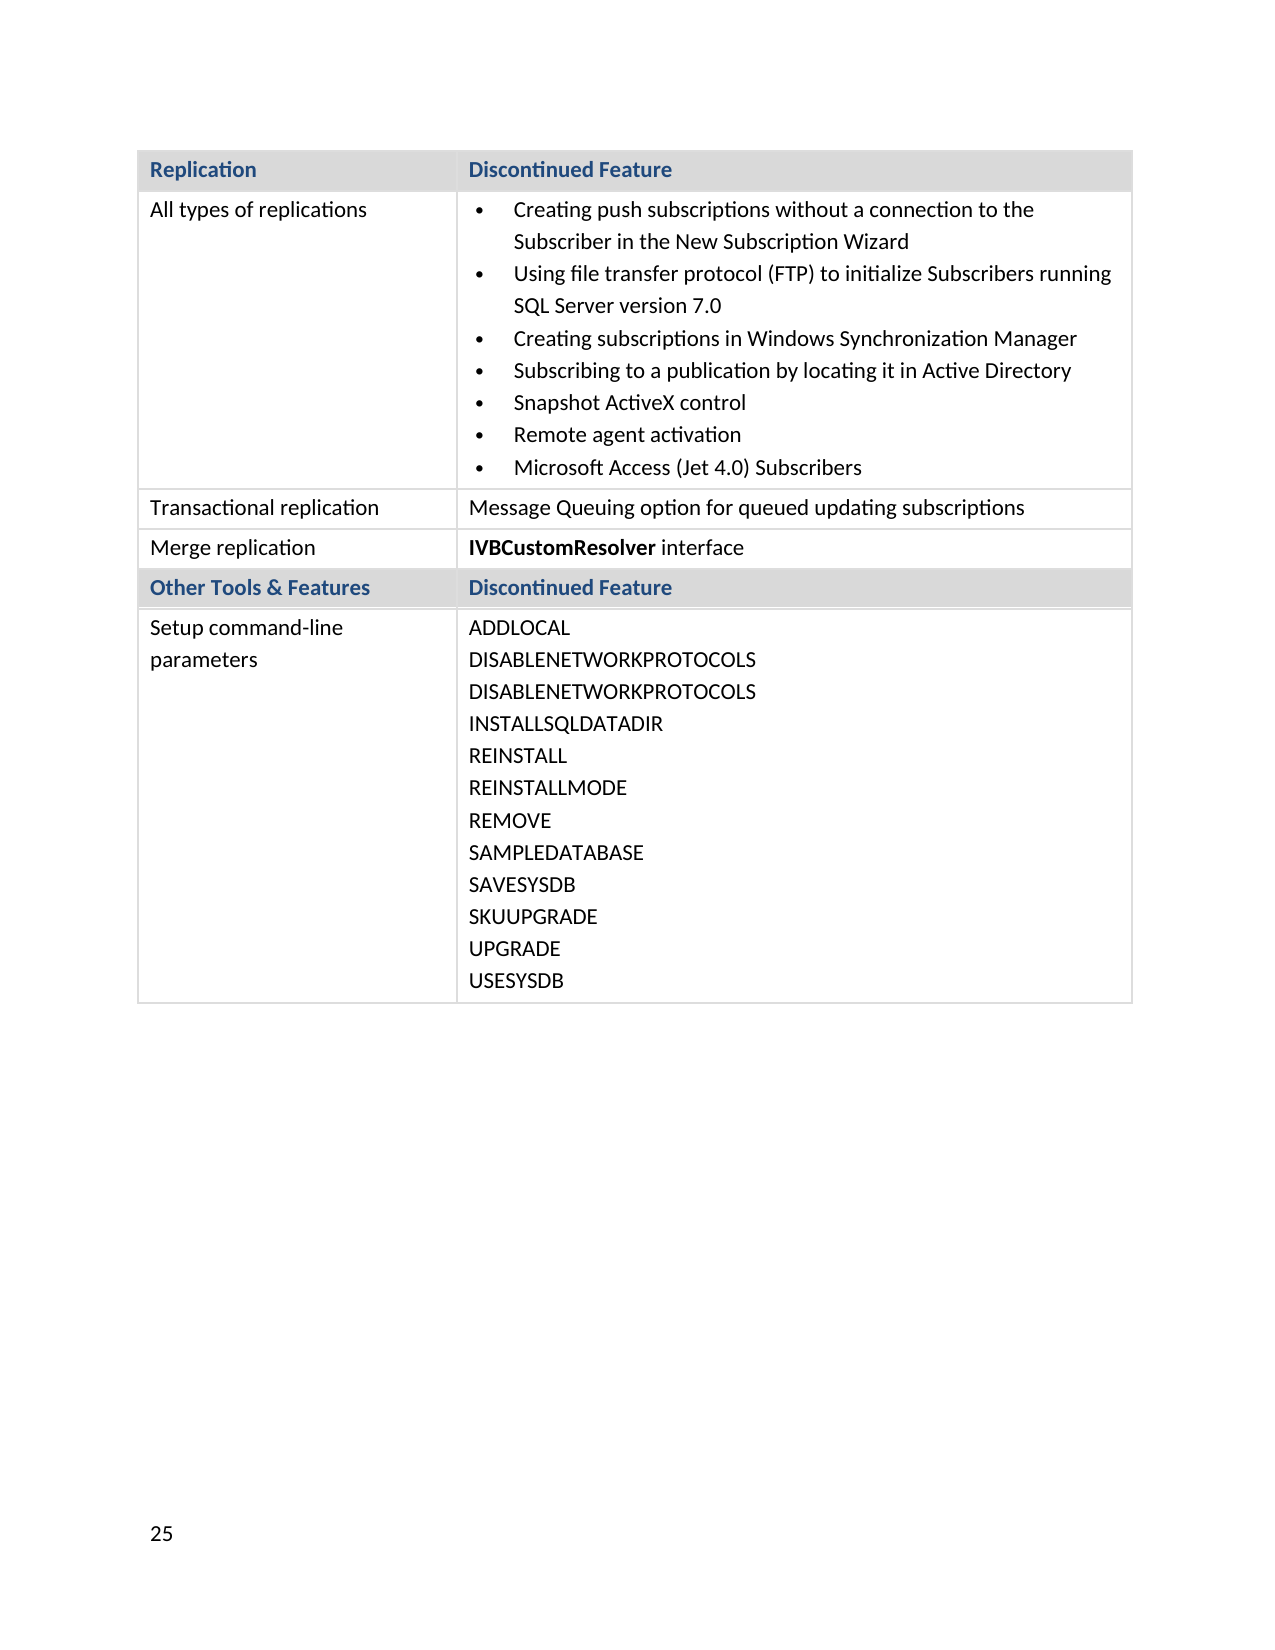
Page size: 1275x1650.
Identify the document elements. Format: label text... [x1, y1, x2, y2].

table_cell Discontinued Feature [458, 152, 1131, 190]
table_cell ADDLOCAL DISABLENETWORKPROTOCOLS DISABLENETWORKPROTOCOLS INSTALLSQLDATADIR REINSTALL REINSTALLMODE REMOVE SAMPLEDATABASE SAVESYSDB SKUUPGRADE UPGRADE USESYSDB [458, 610, 1131, 1002]
table_cell Discontinued Feature [458, 570, 1131, 607]
table_cell Transactional replication [139, 490, 456, 527]
table_cell Setup command-line parameters [139, 610, 456, 1002]
table_cell All types of replications [139, 192, 456, 487]
table_cell Message Queuing option for queued updating subscriptions [458, 490, 1131, 527]
table_cell Replication [139, 152, 456, 190]
table_cell Other Tools & Features [139, 570, 456, 607]
table_cell Merge replication [139, 530, 456, 567]
table_cell Creating push subscriptions without a connection to the Subscriber in the New Subscription Wizard Using file transfer protocol (FTP) to initialize Subscribers running SQL Server version 7.0 Creating subscriptions in Windows Synchronization Manager Subscribing to a publication by locating it in Active Directory Snapshot ActiveX control Remote agent activation Microsoft Access (Jet 4.0) Subscribers [458, 192, 1131, 487]
table_cell IVBCustomResolver interface [458, 530, 1131, 567]
